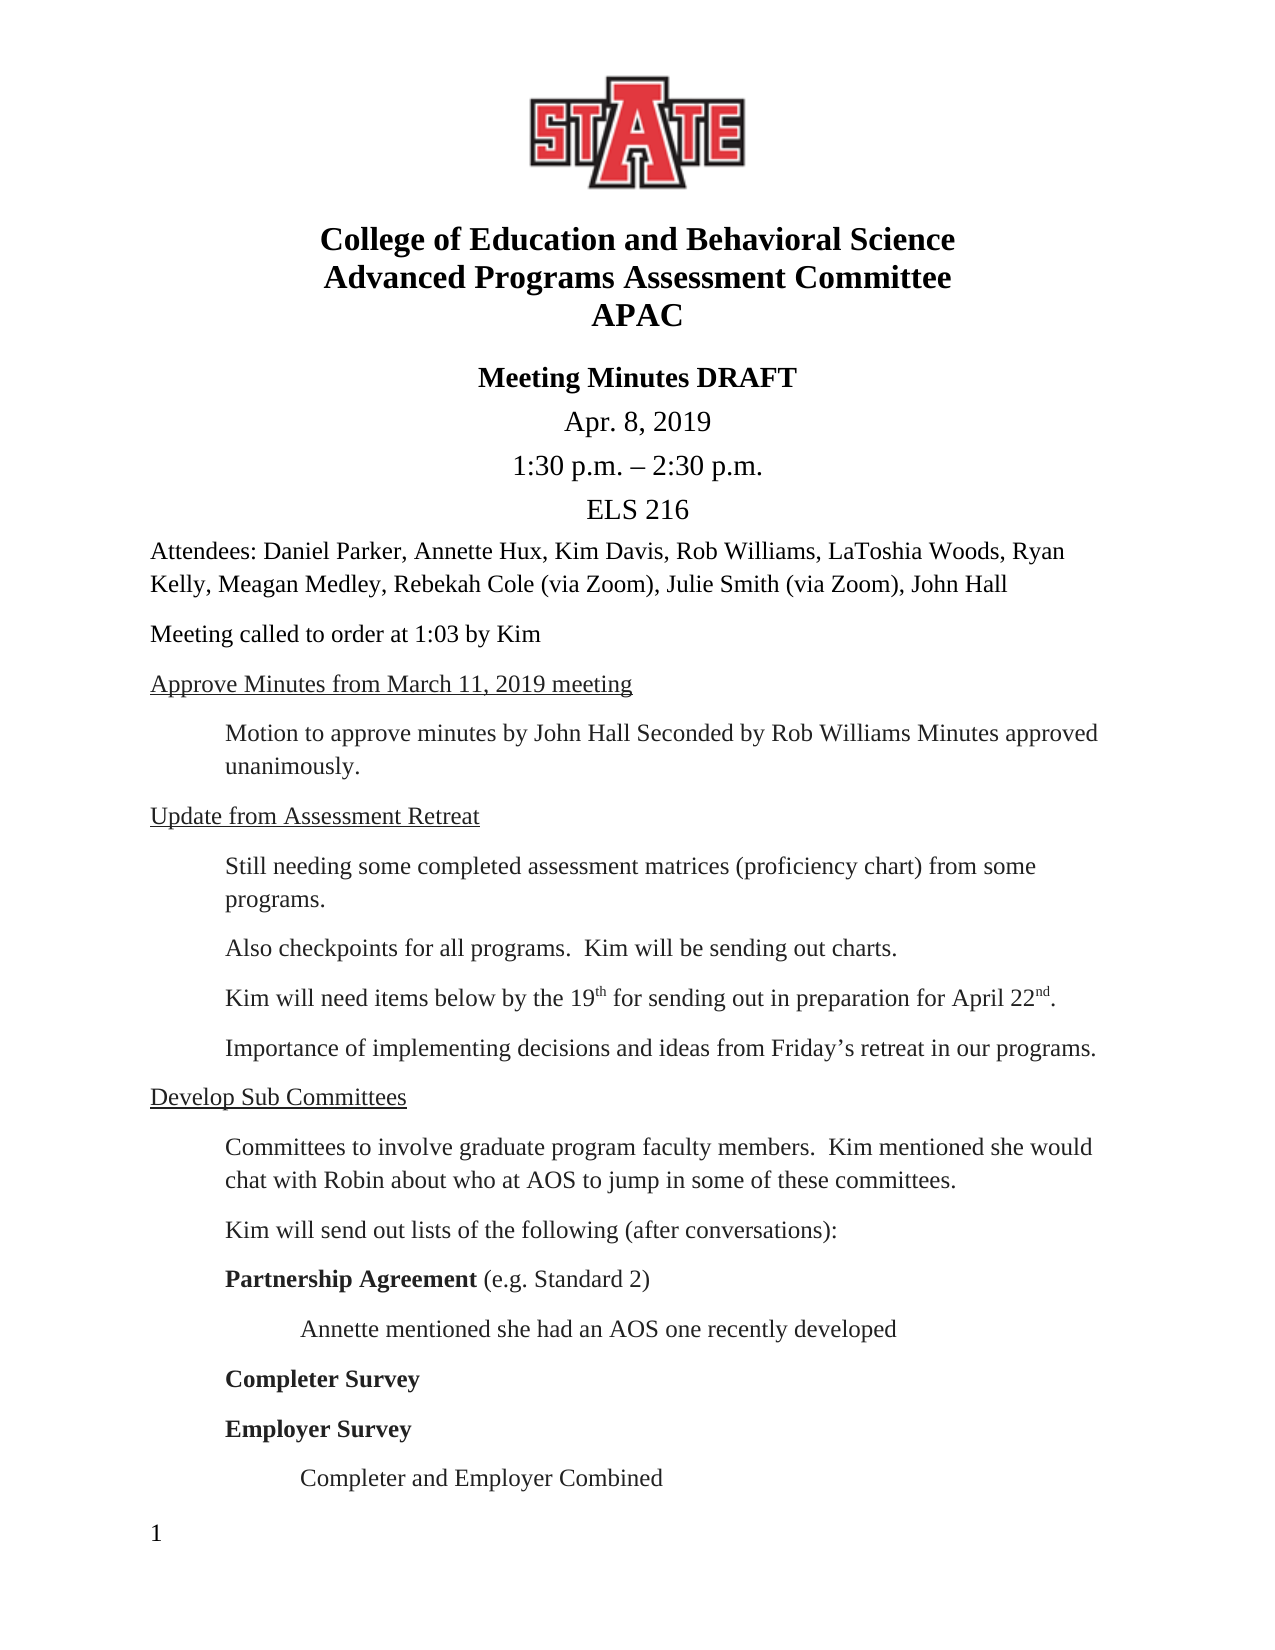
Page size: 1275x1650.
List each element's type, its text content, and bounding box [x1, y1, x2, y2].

text Importance of implementing decisions and ideas from Friday’s retreat in our programs. [150, 1033, 1125, 1062]
text Annette mentioned she had an AOS one recently developed [225, 1314, 1125, 1343]
text Completer and Employer Combined [225, 1463, 1125, 1492]
text Partnership Agreement (e.g. Standard 2) [225, 1264, 1125, 1293]
text Completer Survey [225, 1364, 1125, 1393]
text Kim will send out lists of the following (after conversations): [150, 1215, 1125, 1244]
text Committees to involve graduate program faculty members. Kim mentioned she would chat with Robin about who at AOS to jump in some of these committees. [225, 1132, 1125, 1194]
text Also checkpoints for all programs. Kim will be sending out charts. [150, 933, 1125, 962]
text Update from Assessment Retreat [150, 801, 1125, 830]
text 1:30 p.m. – 2:30 p.m. [150, 448, 1125, 482]
picture [528, 75, 747, 191]
text Meeting called to order at 1:03 by Kim [150, 619, 1125, 648]
text Approve Minutes from March 11, 2019 meeting [150, 669, 1125, 697]
text Develop Sub Committees [150, 1082, 1125, 1111]
text Attendees: Daniel Parker, Annette Hux, Kim Davis, Rob Williams, LaToshia Woods, Ryan Kelly, Meagan Medley, Rebekah Cole (via Zoom), Julie Smith (via Zoom), John Hall [150, 536, 1125, 598]
text Apr. 8, 2019 [150, 404, 1125, 438]
text Kim will need items below by the 19th for sending out in preparation for April 22nd. [150, 983, 1125, 1012]
text ELS 216 [150, 492, 1125, 526]
text Motion to approve minutes by John Hall Seconded by Rob Williams Minutes approved unanimously. [225, 718, 1125, 780]
text Meeting Minutes DRAFT [150, 360, 1125, 394]
text Employer Survey [225, 1414, 1125, 1442]
text Still needing some completed assessment matrices (proficiency chart) from some programs. [225, 851, 1125, 912]
